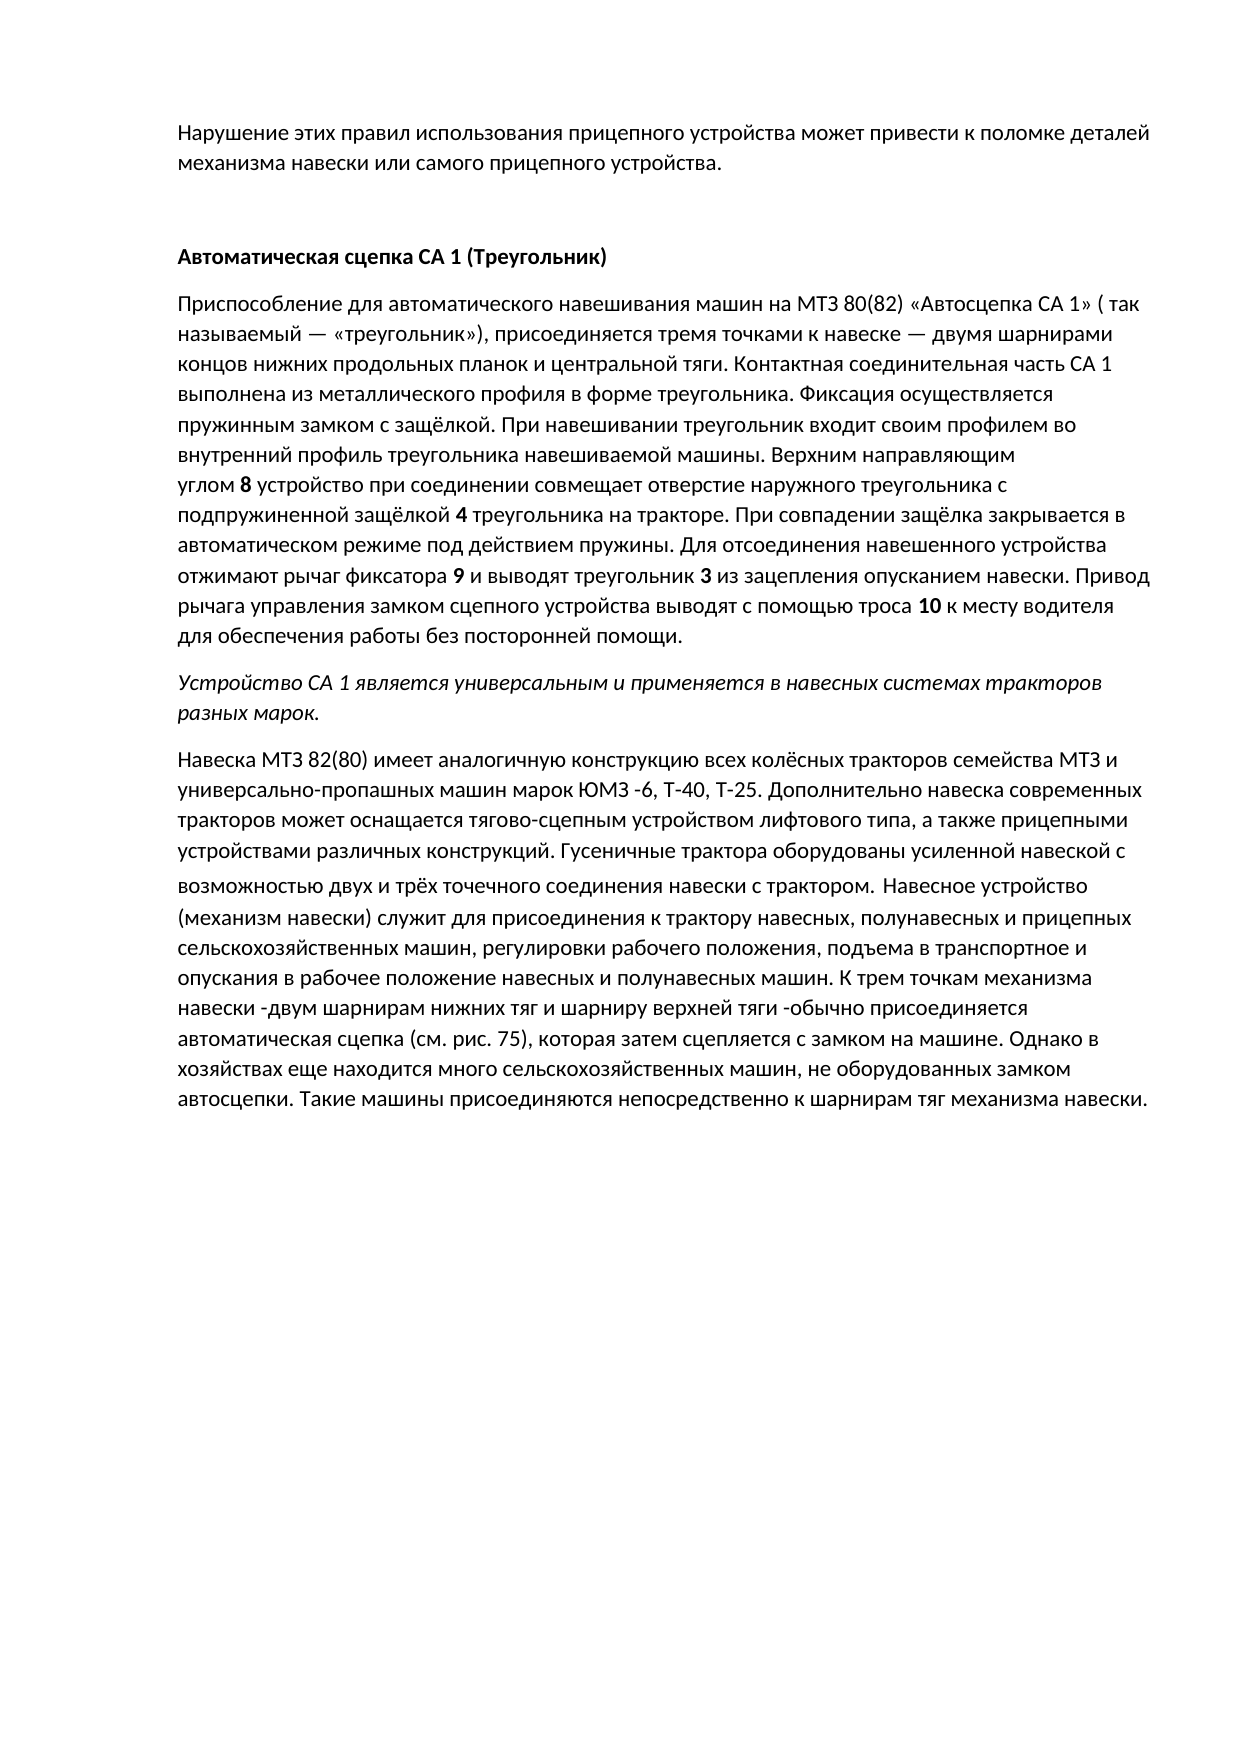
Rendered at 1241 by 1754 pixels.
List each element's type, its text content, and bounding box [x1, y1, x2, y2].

text Навеска МТЗ 82(80) имеет аналогичную конструкцию всех колёсных тракторов семейства МТЗ и универсально-пропашных машин марок ЮМЗ -6, Т-40, Т-25. Дополнительно навеска современных тракторов может оснащается тягово-сцепным устройством лифтового типа, а также прицепными устройствами различных конструкций. Гусеничные трактора оборудованы усиленной навеской с возможностью двух и трёх точечного соединения навески с трактором. Навесное устройство (механизм навески) служит для присоединения к трактору навесных, полунавесных и прицепных сельскохозяйственных машин, регулировки рабочего положения, подъема в транспортное и опускания в рабочее положение навесных и полунавесных машин. К трем точкам механизма навески -двум шарнирам нижних тяг и шарниру верхней тяги -обычно присоединяется автоматическая сцепка (см. рис. 75), которая затем сцепляется с замком на машине. Однако в хозяйствах еще находится много сельскохозяйственных машин, не оборудованных замком автосцепки. Такие машины присоединяются непосредственно к шарнирам тяг механизма навески. [177, 745, 1152, 1112]
text Устройство СА 1 является универсальным и применяется в навесных системах тракторов разных марок. [177, 668, 1152, 726]
text Автоматическая сцепка СА 1 (Треугольник) [177, 242, 1152, 270]
text Приспособление для автоматического навешивания машин на МТЗ 80(82) «Автосцепка СА 1» ( так называемый — «треугольник»), присоединяется тремя точками к навеске — двумя шарнирами концов нижних продольных планок и центральной тяги. Контактная соединительная часть СА 1 выполнена из металлического профиля в форме треугольника. Фиксация осуществляется пружинным замком с защёлкой. При навешивании треугольник входит своим профилем во внутренний профиль треугольника навешиваемой машины. Верхним направляющим углом 8 устройство при соединении совмещает отверстие наружного треугольника с подпружиненной защёлкой 4 треугольника на тракторе. При совпадении защёлка закрывается в автоматическом режиме под действием пружины. Для отсоединения навешенного устройства отжимают рычаг фиксатора 9 и выводят треугольник 3 из зацепления опусканием навески. Привод рычага управления замком сцепного устройства выводят с помощью троса 10 к месту водителя для обеспечения работы без посторонней помощи. [177, 289, 1152, 649]
text Нарушение этих правил использования прицепного устройства может привести к поломке деталей механизма навески или самого прицепного устройства. [177, 118, 1152, 176]
